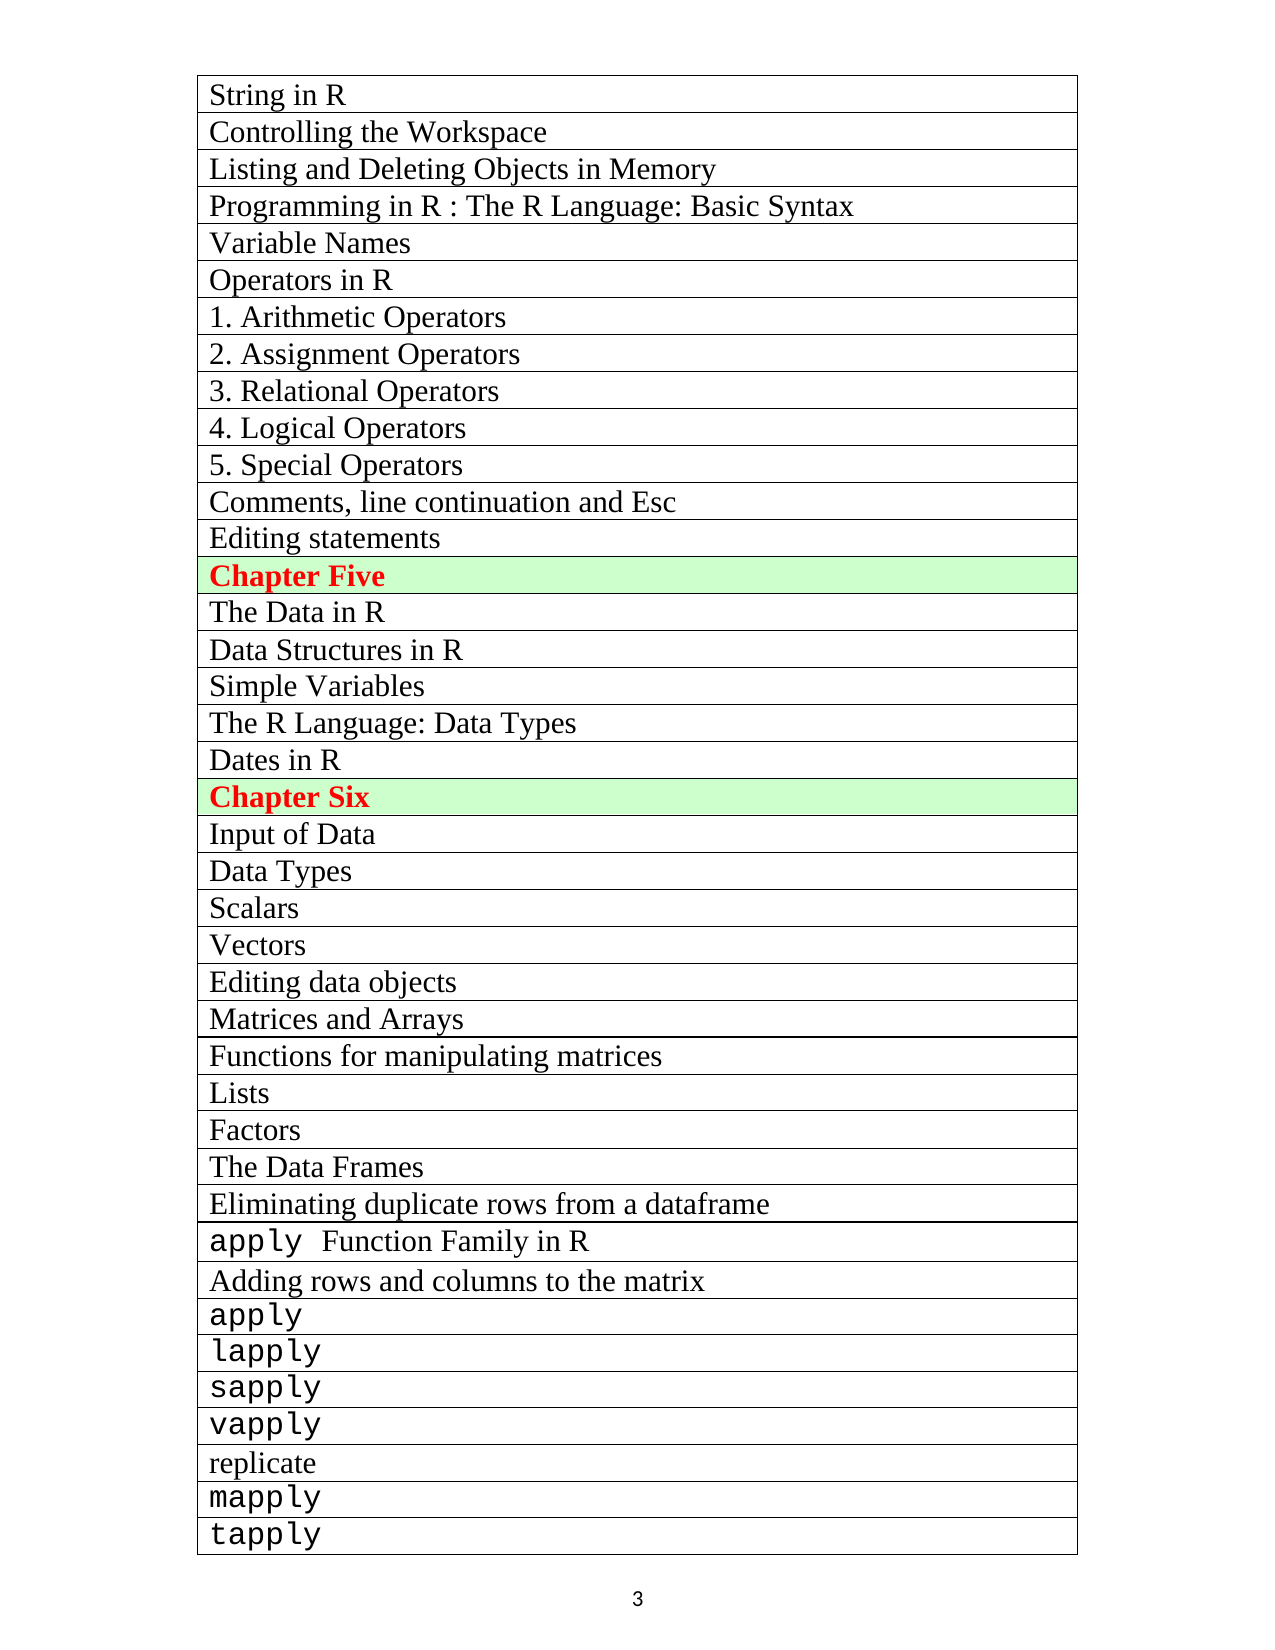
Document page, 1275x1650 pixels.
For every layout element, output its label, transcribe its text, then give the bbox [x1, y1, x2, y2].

table_cell Listing and Deleting Objects in Memory [198, 150, 1077, 186]
table_cell apply Function Family in R [198, 1223, 1077, 1261]
table_cell Input of Data [198, 816, 1077, 852]
table_cell apply [198, 1299, 1077, 1334]
table_cell The R Language: Data Types [198, 705, 1077, 741]
table_cell Vectors [198, 927, 1077, 962]
table_cell sapply [198, 1372, 1077, 1407]
table_cell Scalars [198, 890, 1077, 926]
table_cell Simple Variables [198, 668, 1077, 704]
table_cell The Data Frames [198, 1149, 1077, 1184]
table_cell Programming in R : The R Language: Basic Syntax [198, 187, 1077, 223]
table_cell Lists [198, 1075, 1077, 1110]
table_cell Editing data objects [198, 964, 1077, 999]
table_cell Data Structures in R [198, 631, 1077, 667]
table_cell Chapter Six [198, 779, 1077, 814]
table_cell 1. Arithmetic Operators [198, 298, 1077, 334]
table_cell Controlling the Workspace [198, 113, 1077, 149]
table_cell Adding rows and columns to the matrix [198, 1262, 1077, 1298]
table_cell 4. Logical Operators [198, 409, 1077, 445]
table_cell Data Types [198, 853, 1077, 888]
table_cell Comments, line continuation and Esc [198, 483, 1077, 519]
table_cell Dates in R [198, 742, 1077, 778]
table_cell tapply [198, 1518, 1077, 1554]
table_cell Eliminating duplicate rows from a dataframe [198, 1185, 1077, 1221]
table_cell 5. Special Operators [198, 446, 1077, 482]
table_cell Chapter Five [198, 557, 1077, 593]
table_cell lapply [198, 1335, 1077, 1371]
table_cell 2. Assignment Operators [198, 335, 1077, 371]
table_cell Editing statements [198, 520, 1077, 556]
table_cell Operators in R [198, 261, 1077, 297]
table_cell mapply [198, 1482, 1077, 1517]
table_cell String in R [198, 76, 1077, 112]
table_cell Functions for manipulating matrices [198, 1038, 1077, 1073]
table_cell vapply [198, 1408, 1077, 1444]
table_cell Factors [198, 1111, 1077, 1147]
table_cell The Data in R [198, 594, 1077, 630]
table_cell 3. Relational Operators [198, 372, 1077, 408]
table_cell Matrices and Arrays [198, 1001, 1077, 1036]
table_cell replicate [198, 1445, 1077, 1481]
table_cell Variable Names [198, 224, 1077, 260]
